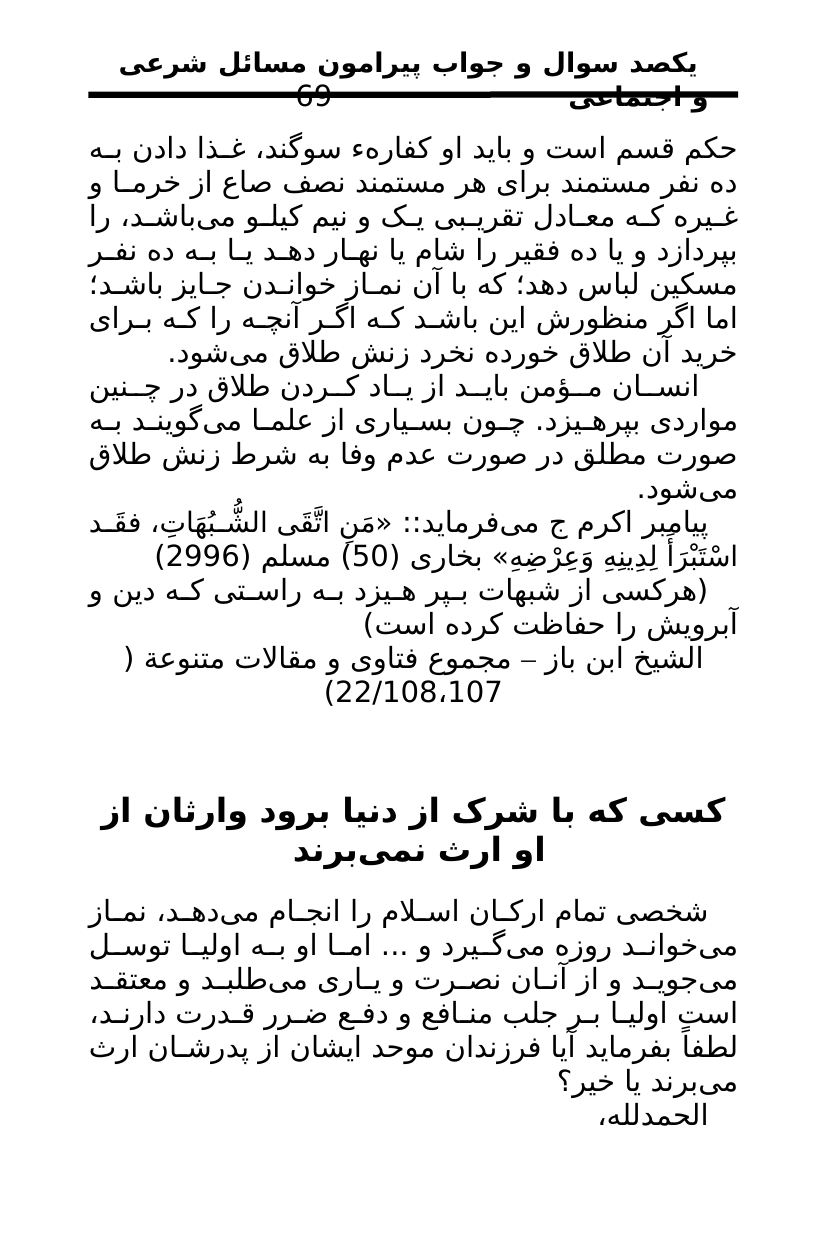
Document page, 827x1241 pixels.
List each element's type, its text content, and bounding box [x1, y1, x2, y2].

text شخصی تمام ارکان اسلام را انجام می‌دهد، نماز می‌خواند روزه می‌گیرد و ... اما او به اولیا توسل می‌جوید و از آنان نصرت و یاری می‌طلبد و معتقد است اولیا بر جلب منافع و دفع ضرر قدرت دارند، لطفاً بفرماید آیا فرزندان موحد ایشان از پدرشان ارث می‌برند یا خیر؟ [89, 894, 738, 1098]
text کسی که با شرک از دنیا برود وارثان از او ارث نمی‌برند [89, 792, 738, 869]
text انسان مؤمن باید از یاد کردن طلاق در چنین مواردی بپرهیزد. چون بسیاری از علما می‌گویند به صورت مطلق در صورت عدم وفا به شرط زنش طلاق می‌شود. [89, 369, 738, 505]
text (هرکسی از شبهات بپر هیزد به راستی که دین و آبرویش را حفاظت کرده است) [89, 573, 738, 641]
text الحمدلله، [89, 1098, 738, 1132]
text الشیخ ابن باز – مجموع فتاوی و مقالات متنوعة (22/108،107) [89, 641, 738, 709]
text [89, 132, 738, 369]
text پیامبر اکرم ج می‌فرماید:: «مَنِ اتَّقَى الشُّبُهَاتِ، فقَد اسْتَبْرَأَ لِدِینِهِ وَعِرْضِهِ» بخاری (50) مسلم (2996) [89, 505, 738, 573]
